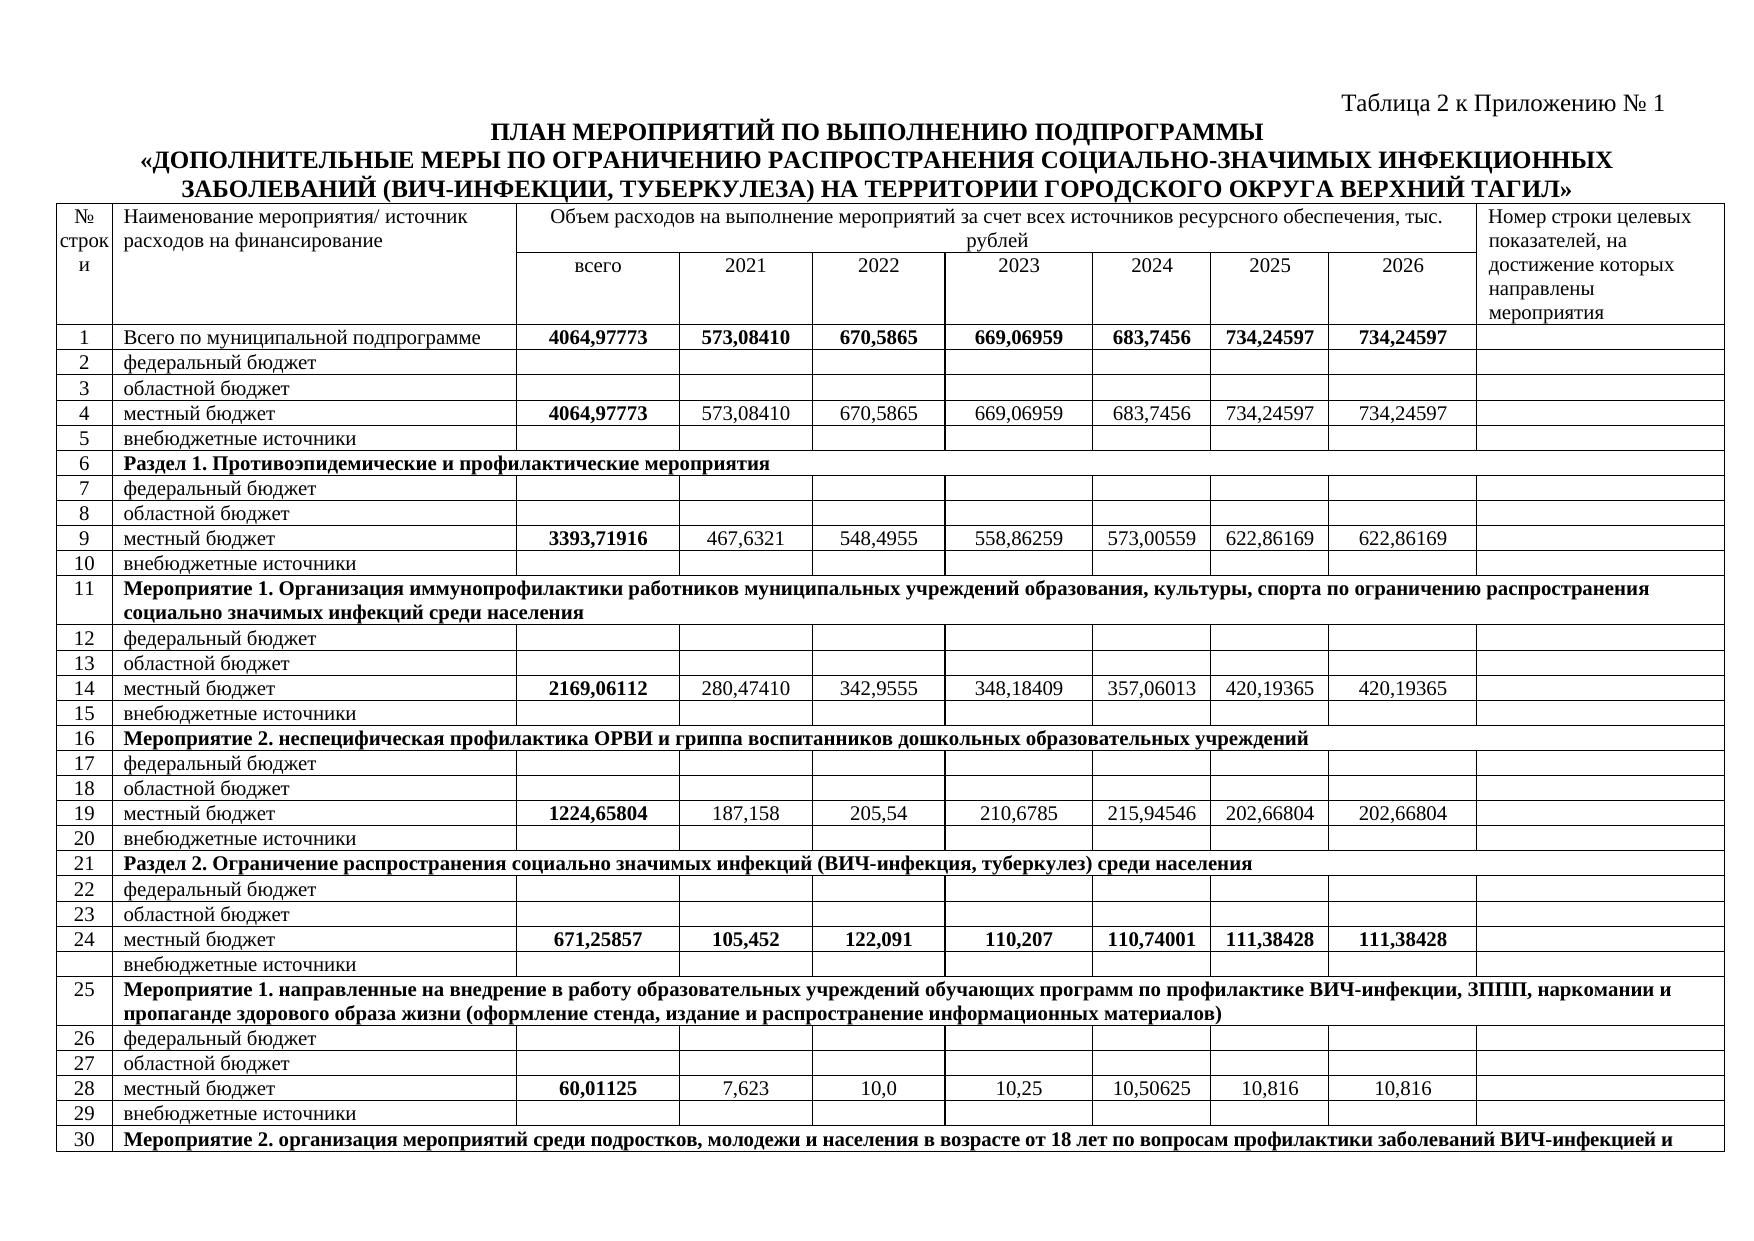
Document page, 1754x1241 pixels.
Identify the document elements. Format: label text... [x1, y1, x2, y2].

table_cell [1093, 651, 1210, 674]
table_cell местный бюджет [113, 526, 516, 550]
table_cell 558,86259 [946, 526, 1092, 550]
table_cell местный бюджет [113, 1076, 516, 1100]
table_cell [1477, 476, 1724, 500]
table_cell внебюджетные источники [113, 1101, 516, 1125]
table_cell 2 [57, 350, 112, 374]
table_cell [1329, 952, 1476, 976]
table_cell [1329, 1026, 1476, 1050]
table_cell [1093, 476, 1210, 500]
table_cell [680, 426, 812, 450]
table_cell [1211, 1026, 1328, 1050]
table_cell [1329, 651, 1476, 674]
table_cell 8 [57, 501, 112, 525]
table_cell [680, 701, 812, 725]
table_cell [946, 375, 1092, 399]
table_cell [1211, 625, 1328, 649]
table_cell [57, 952, 112, 976]
table_cell 26 [57, 1026, 112, 1050]
table_cell [946, 1101, 1092, 1125]
table_cell 23 [57, 902, 112, 926]
table_cell 111,38428 [1211, 927, 1328, 951]
table_cell областной бюджет [113, 902, 516, 926]
table_cell [813, 350, 944, 374]
table_cell [1211, 1051, 1328, 1075]
table_cell [946, 776, 1092, 800]
table_cell [1477, 1101, 1724, 1125]
table_cell [813, 651, 944, 674]
table_cell 202,66804 [1211, 801, 1328, 825]
table_cell внебюджетные источники [113, 701, 516, 725]
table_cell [113, 1126, 1724, 1151]
table_cell [1211, 1101, 1328, 1125]
table_cell [1329, 350, 1476, 374]
table_cell [1477, 375, 1724, 399]
table_cell местный бюджет [113, 676, 516, 700]
table_cell [946, 952, 1092, 976]
table_cell федеральный бюджет [113, 876, 516, 901]
table_cell [1477, 1076, 1724, 1100]
table_cell 18 [57, 776, 112, 800]
table_cell 1224,65804 [517, 801, 679, 825]
table_cell [1477, 826, 1724, 850]
table_cell [517, 902, 679, 926]
table_cell 683,7456 [1093, 325, 1210, 349]
table_cell 110,207 [946, 927, 1092, 951]
table_cell [1477, 927, 1724, 951]
table_cell [813, 375, 944, 399]
table_cell областной бюджет [113, 651, 516, 674]
table_cell [1093, 426, 1210, 450]
table_cell 29 [57, 1101, 112, 1125]
table_cell [1211, 350, 1328, 374]
table_cell [1093, 1026, 1210, 1050]
table_cell [680, 902, 812, 926]
table_cell [946, 902, 1092, 926]
table_cell [1093, 625, 1210, 649]
table_cell Всего по муниципальной подпрограмме [113, 325, 516, 349]
table_cell [680, 776, 812, 800]
table_cell 215,94546 [1093, 801, 1210, 825]
table_cell 467,6321 [680, 526, 812, 550]
table_cell [946, 426, 1092, 450]
table_cell [1329, 501, 1476, 525]
table_cell [1477, 1051, 1724, 1075]
table_cell [1477, 952, 1724, 976]
table_cell 15 [57, 701, 112, 725]
table_cell [813, 426, 944, 450]
table_cell [1329, 375, 1476, 399]
table_cell [946, 1026, 1092, 1050]
text ПЛАН МЕРОПРИЯТИЙ ПО ВЫПОЛНЕНИЮ подпрограммы [89, 117, 1665, 145]
table_cell местный бюджет [113, 401, 516, 424]
table_header № строки [57, 204, 112, 324]
table_cell [1211, 551, 1328, 575]
table_cell [1211, 476, 1328, 500]
table_cell [813, 876, 944, 901]
table_cell областной бюджет [113, 501, 516, 525]
table_cell 622,86169 [1329, 526, 1476, 550]
table_cell федеральный бюджет [113, 625, 516, 649]
table_cell 10,816 [1211, 1076, 1328, 1100]
table_cell [946, 501, 1092, 525]
table_cell Раздел 2. Ограничение распространения социально значимых инфекций (ВИЧ-инфекция, туберкулез) среди населения [113, 851, 1724, 875]
table_cell [1477, 401, 1724, 424]
table_cell внебюджетные источники [113, 426, 516, 450]
table_cell 122,091 [813, 927, 944, 951]
table_cell 734,24597 [1329, 401, 1476, 424]
table_cell [1477, 1026, 1724, 1050]
table_cell [1329, 701, 1476, 725]
table_cell [680, 876, 812, 901]
table_cell 548,4955 [813, 526, 944, 550]
table_cell федеральный бюджет [113, 350, 516, 374]
table_cell [813, 826, 944, 850]
table_cell 734,24597 [1329, 325, 1476, 349]
table_cell [813, 501, 944, 525]
table_cell 342,9555 [813, 676, 944, 700]
table_cell [680, 826, 812, 850]
table_cell местный бюджет [113, 927, 516, 951]
table_cell 16 [57, 726, 112, 750]
table_cell 5 [57, 426, 112, 450]
table_cell 10,0 [813, 1076, 944, 1100]
table_cell [1093, 952, 1210, 976]
table_cell Мероприятие 1. Организация иммунопрофилактики работников муниципальных учреждений образования, культуры, спорта по ограничению распространения социально значимых инфекций среди населения [113, 576, 1724, 624]
table_cell 10,816 [1329, 1076, 1476, 1100]
table_cell 10,25 [946, 1076, 1092, 1100]
table_cell 573,08410 [680, 401, 812, 424]
table_cell [517, 952, 679, 976]
table_header Объем расходов на выполнение мероприятий за счет всех источников ресурсного обеспечения, тыс. рублей [517, 204, 1476, 252]
table_cell федеральный бюджет [113, 751, 516, 775]
table_cell 6 [57, 451, 112, 475]
table_cell [813, 952, 944, 976]
table_cell [946, 651, 1092, 674]
table_cell [813, 625, 944, 649]
table_cell 7 [57, 476, 112, 500]
table_cell 734,24597 [1211, 401, 1328, 424]
table_cell 24 [57, 927, 112, 951]
table_cell 2021 [680, 253, 812, 324]
table_cell областной бюджет [113, 776, 516, 800]
table_cell [517, 1026, 679, 1050]
table_cell областной бюджет [113, 375, 516, 399]
table_cell [1093, 375, 1210, 399]
table_cell [1477, 625, 1724, 649]
table_cell 22 [57, 876, 112, 901]
table_cell 202,66804 [1329, 801, 1476, 825]
table_cell 14 [57, 676, 112, 700]
table_cell [1211, 701, 1328, 725]
table_cell 11 [57, 576, 112, 624]
table_cell [813, 776, 944, 800]
table_cell [1477, 426, 1724, 450]
table_cell 2169,06112 [517, 676, 679, 700]
table_cell [680, 625, 812, 649]
table_cell [680, 1026, 812, 1050]
table_cell 670,5865 [813, 325, 944, 349]
table_cell 622,86169 [1211, 526, 1328, 550]
table_cell [517, 625, 679, 649]
table_cell 12 [57, 625, 112, 649]
table_cell [1093, 701, 1210, 725]
table_cell 25 [57, 977, 112, 1025]
table_cell [946, 751, 1092, 775]
table_cell [813, 1051, 944, 1075]
table_cell [1211, 426, 1328, 450]
table_cell [517, 751, 679, 775]
table_cell [813, 751, 944, 775]
table_cell [1329, 625, 1476, 649]
table_header Номер строки целевых показателей, на достижение которых направлены мероприятия [1477, 204, 1724, 324]
table_cell [517, 501, 679, 525]
table_cell [1477, 776, 1724, 800]
table_cell [517, 876, 679, 901]
table_cell [1477, 501, 1724, 525]
table_cell [1093, 1051, 1210, 1075]
table_cell [680, 1051, 812, 1075]
table_cell [517, 651, 679, 674]
table_cell федеральный бюджет [113, 476, 516, 500]
table_cell [1211, 651, 1328, 674]
table_cell [1329, 876, 1476, 901]
table_cell [1093, 902, 1210, 926]
table_cell 10,50625 [1093, 1076, 1210, 1100]
table_cell 187,158 [680, 801, 812, 825]
table_cell 2023 [946, 253, 1092, 324]
table_cell 670,5865 [813, 401, 944, 424]
table_cell всего [517, 253, 679, 324]
table_cell [813, 902, 944, 926]
table_cell 280,47410 [680, 676, 812, 700]
table_cell 3393,71916 [517, 526, 679, 550]
table_cell [680, 501, 812, 525]
table_cell [680, 651, 812, 674]
table_cell Мероприятие 2. неспецифическая профилактика ОРВИ и гриппа воспитанников дошкольных образовательных учреждений [113, 726, 1724, 750]
table_cell областной бюджет [113, 1051, 516, 1075]
text Таблица 2 к Приложению № 1 [89, 88, 1665, 117]
table_cell [680, 350, 812, 374]
table_cell 4 [57, 401, 112, 424]
table_cell [680, 1101, 812, 1125]
table_cell 30 [57, 1126, 112, 1151]
table_cell [517, 350, 679, 374]
table_cell [813, 701, 944, 725]
table_cell [1211, 902, 1328, 926]
table_cell 13 [57, 651, 112, 674]
table_cell [1329, 551, 1476, 575]
table_cell [1329, 826, 1476, 850]
table_cell 110,74001 [1093, 927, 1210, 951]
table_cell [1329, 476, 1476, 500]
table_cell [1477, 701, 1724, 725]
table_cell [1093, 501, 1210, 525]
table_cell [1211, 876, 1328, 901]
table_cell [1477, 551, 1724, 575]
table_cell [1477, 350, 1724, 374]
table_cell 111,38428 [1329, 927, 1476, 951]
table_cell 1 [57, 325, 112, 349]
table_cell 210,6785 [946, 801, 1092, 825]
table_cell Мероприятие 1. направленные на внедрение в работу образовательных учреждений обучающих программ по профилактике ВИЧ-инфекции, ЗППП, наркомании и пропаганде здорового образа жизни (оформление стенда, издание и распространение информационных материалов) [113, 977, 1724, 1025]
table_cell 28 [57, 1076, 112, 1100]
table_cell [517, 701, 679, 725]
table_cell [1093, 751, 1210, 775]
text «Дополнительные меры по ограничению распространения социально-значимых инфекционных ЗАБОЛЕВАНИЙ (ВИЧ-инфекции, туберкулеза) на территории городского ОКРУГА ВЕРХНИЙ Тагил» [89, 145, 1665, 203]
table_cell [1093, 551, 1210, 575]
table_cell 4064,97773 [517, 325, 679, 349]
table_cell 20 [57, 826, 112, 850]
table_cell Раздел 1. Противоэпидемические и профилактические мероприятия [113, 451, 1724, 475]
table_cell [517, 375, 679, 399]
table_cell [1093, 1101, 1210, 1125]
table_cell 357,06013 [1093, 676, 1210, 700]
table_cell 671,25857 [517, 927, 679, 951]
table_cell [1093, 876, 1210, 901]
table_cell [517, 426, 679, 450]
table_cell 669,06959 [946, 401, 1092, 424]
table_cell федеральный бюджет [113, 1026, 516, 1050]
table_cell [1329, 1101, 1476, 1125]
table_cell [1329, 1051, 1476, 1075]
table_cell [1477, 902, 1724, 926]
table_cell [813, 1026, 944, 1050]
table_cell [1477, 676, 1724, 700]
table_cell 2026 [1329, 253, 1476, 324]
table_cell [1093, 776, 1210, 800]
table_cell 2024 [1093, 253, 1210, 324]
table_cell [1211, 375, 1328, 399]
table_cell [1093, 350, 1210, 374]
table_cell [1211, 826, 1328, 850]
table_cell 734,24597 [1211, 325, 1328, 349]
table_cell 420,19365 [1211, 676, 1328, 700]
table_cell [946, 876, 1092, 901]
table_cell [946, 1051, 1092, 1075]
table_cell 683,7456 [1093, 401, 1210, 424]
table_cell [680, 751, 812, 775]
table_cell 21 [57, 851, 112, 875]
table_cell [1477, 526, 1724, 550]
table_cell [1329, 751, 1476, 775]
table_cell местный бюджет [113, 801, 516, 825]
table_cell 7,623 [680, 1076, 812, 1100]
table_cell [1477, 876, 1724, 901]
table_cell [1329, 776, 1476, 800]
table_cell [1477, 801, 1724, 825]
table_cell [946, 701, 1092, 725]
table_cell [813, 1101, 944, 1125]
table_cell [946, 350, 1092, 374]
table_cell [1211, 751, 1328, 775]
table_cell [517, 551, 679, 575]
table_cell 3 [57, 375, 112, 399]
table_cell 348,18409 [946, 676, 1092, 700]
table_cell [1477, 651, 1724, 674]
table_cell 60,01125 [517, 1076, 679, 1100]
table_cell [1211, 776, 1328, 800]
table_cell 420,19365 [1329, 676, 1476, 700]
table_cell 105,452 [680, 927, 812, 951]
table_cell [1329, 902, 1476, 926]
table_cell 19 [57, 801, 112, 825]
table_cell [517, 1101, 679, 1125]
table_cell [517, 1051, 679, 1075]
table_cell [1477, 325, 1724, 349]
table_cell 2022 [813, 253, 944, 324]
table_cell внебюджетные источники [113, 551, 516, 575]
table_cell [517, 776, 679, 800]
table_cell 205,54 [813, 801, 944, 825]
table_cell [813, 551, 944, 575]
table_cell 573,08410 [680, 325, 812, 349]
table_cell [1329, 426, 1476, 450]
table_cell [813, 476, 944, 500]
table_cell 10 [57, 551, 112, 575]
table_cell [946, 826, 1092, 850]
table_cell [680, 476, 812, 500]
table_cell 4064,97773 [517, 401, 679, 424]
table_header Наименование мероприятия/ источник расходов на финансирование [113, 204, 516, 324]
table_cell [946, 625, 1092, 649]
table_cell 17 [57, 751, 112, 775]
table_cell [517, 476, 679, 500]
table_cell [1211, 952, 1328, 976]
table_cell 669,06959 [946, 325, 1092, 349]
table_cell [1477, 751, 1724, 775]
table_cell [680, 952, 812, 976]
table_cell 27 [57, 1051, 112, 1075]
table_cell внебюджетные источники [113, 952, 516, 976]
table_cell внебюджетные источники [113, 826, 516, 850]
table_cell 9 [57, 526, 112, 550]
table_cell 573,00559 [1093, 526, 1210, 550]
table_cell [1211, 501, 1328, 525]
table_cell [1093, 826, 1210, 850]
table_cell [680, 551, 812, 575]
table_cell [946, 551, 1092, 575]
table_cell 2025 [1211, 253, 1328, 324]
table_cell [680, 375, 812, 399]
table_cell [517, 826, 679, 850]
table_cell [946, 476, 1092, 500]
